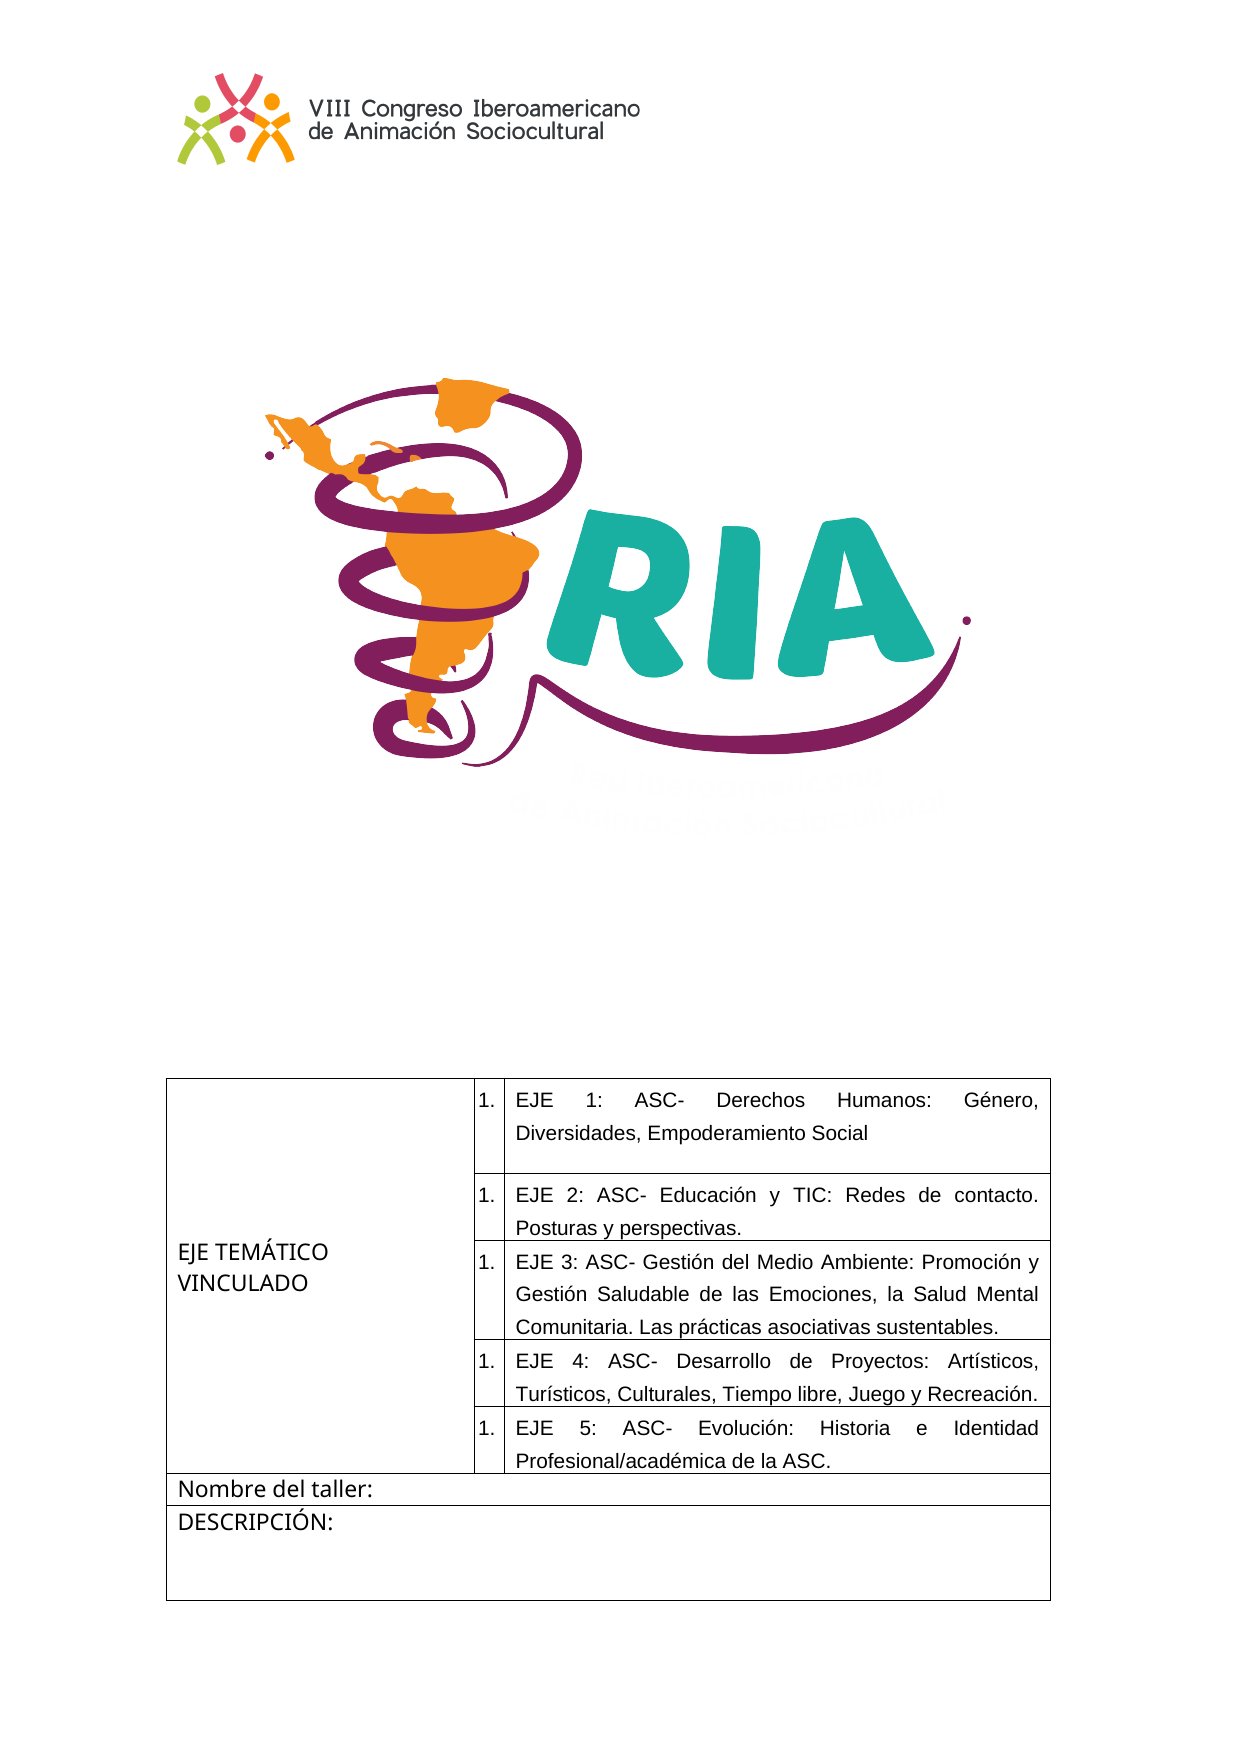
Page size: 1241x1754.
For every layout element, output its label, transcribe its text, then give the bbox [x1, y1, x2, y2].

table_cell EJE 1: ASC- Derechos Humanos: Género, Diversidades, Empoderamiento Social [505, 1079, 1050, 1173]
table_cell Nombre del taller: [167, 1474, 1050, 1505]
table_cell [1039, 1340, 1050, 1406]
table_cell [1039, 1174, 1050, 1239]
table_cell [475, 1407, 504, 1472]
table_cell [475, 1241, 504, 1339]
table_cell EJE TEMÁTICO VINCULADO [167, 1079, 474, 1472]
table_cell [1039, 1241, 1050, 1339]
table_cell [475, 1174, 504, 1239]
picture [177, 73, 1063, 1051]
table_cell DESCRIPCIÓN: [167, 1506, 1050, 1599]
table_cell [475, 1340, 504, 1406]
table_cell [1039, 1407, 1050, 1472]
table_cell [475, 1079, 504, 1173]
